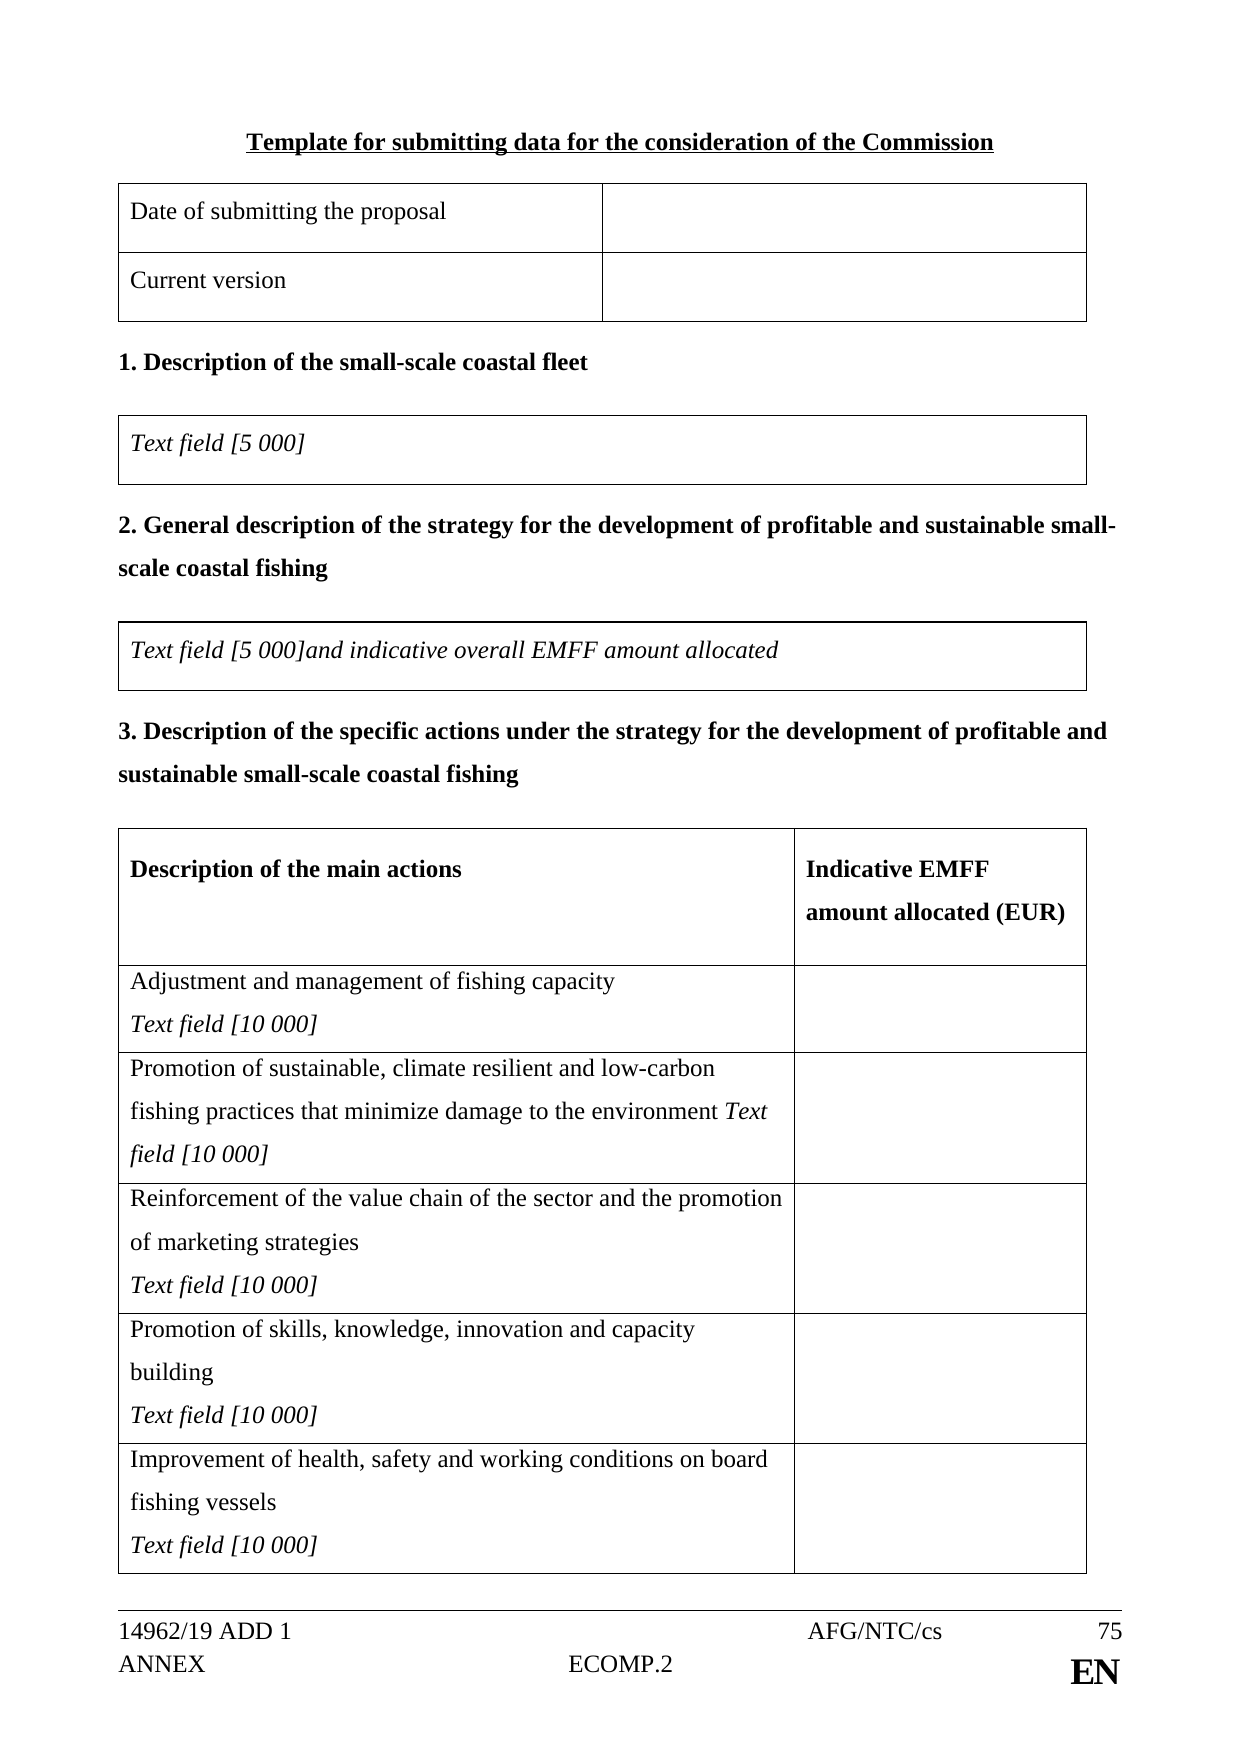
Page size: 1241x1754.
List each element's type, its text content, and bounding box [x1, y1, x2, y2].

table_cell [795, 1444, 1086, 1573]
table_cell Reinforcement of the value chain of the sector and the promotion of marketing strategies Text field [10 000] [119, 1184, 794, 1313]
text 3. Description of the specific actions under the strategy for the development of profitable and sustainable small-scale coastal fishing [118, 716, 1122, 788]
table_header Text field [5 000]and indicative overall EMFF amount allocated [119, 623, 1086, 690]
table_header Indicative EMFF amount allocated (EUR) [795, 829, 1086, 965]
text 2. General description of the strategy for the development of profitable and sustainable small-scale coastal fishing [118, 510, 1122, 582]
text 1. Description of the small-scale coastal fleet [118, 347, 1122, 376]
text Template for submitting data for the consideration of the Commission [118, 127, 1122, 156]
table_header [603, 184, 1086, 252]
table_cell Promotion of sustainable, climate resilient and low-carbon fishing practices that minimize damage to the environment Text field [10 000] [119, 1053, 794, 1182]
table_cell [795, 1053, 1086, 1182]
table_cell Current version [119, 253, 602, 321]
table_header Description of the main actions [119, 829, 794, 965]
table_cell Adjustment and management of fishing capacity Text field [10 000] [119, 966, 794, 1052]
table_cell [603, 253, 1086, 321]
table_cell [795, 1314, 1086, 1443]
table_header Text field [5 000] [119, 416, 1086, 484]
table_header Date of submitting the proposal [119, 184, 602, 252]
table_cell [795, 966, 1086, 1052]
table_cell Promotion of skills, knowledge, innovation and capacity building Text field [10 000] [119, 1314, 794, 1443]
table_cell [795, 1184, 1086, 1313]
table_cell Improvement of health, safety and working conditions on board fishing vessels Text field [10 000] [119, 1444, 794, 1573]
